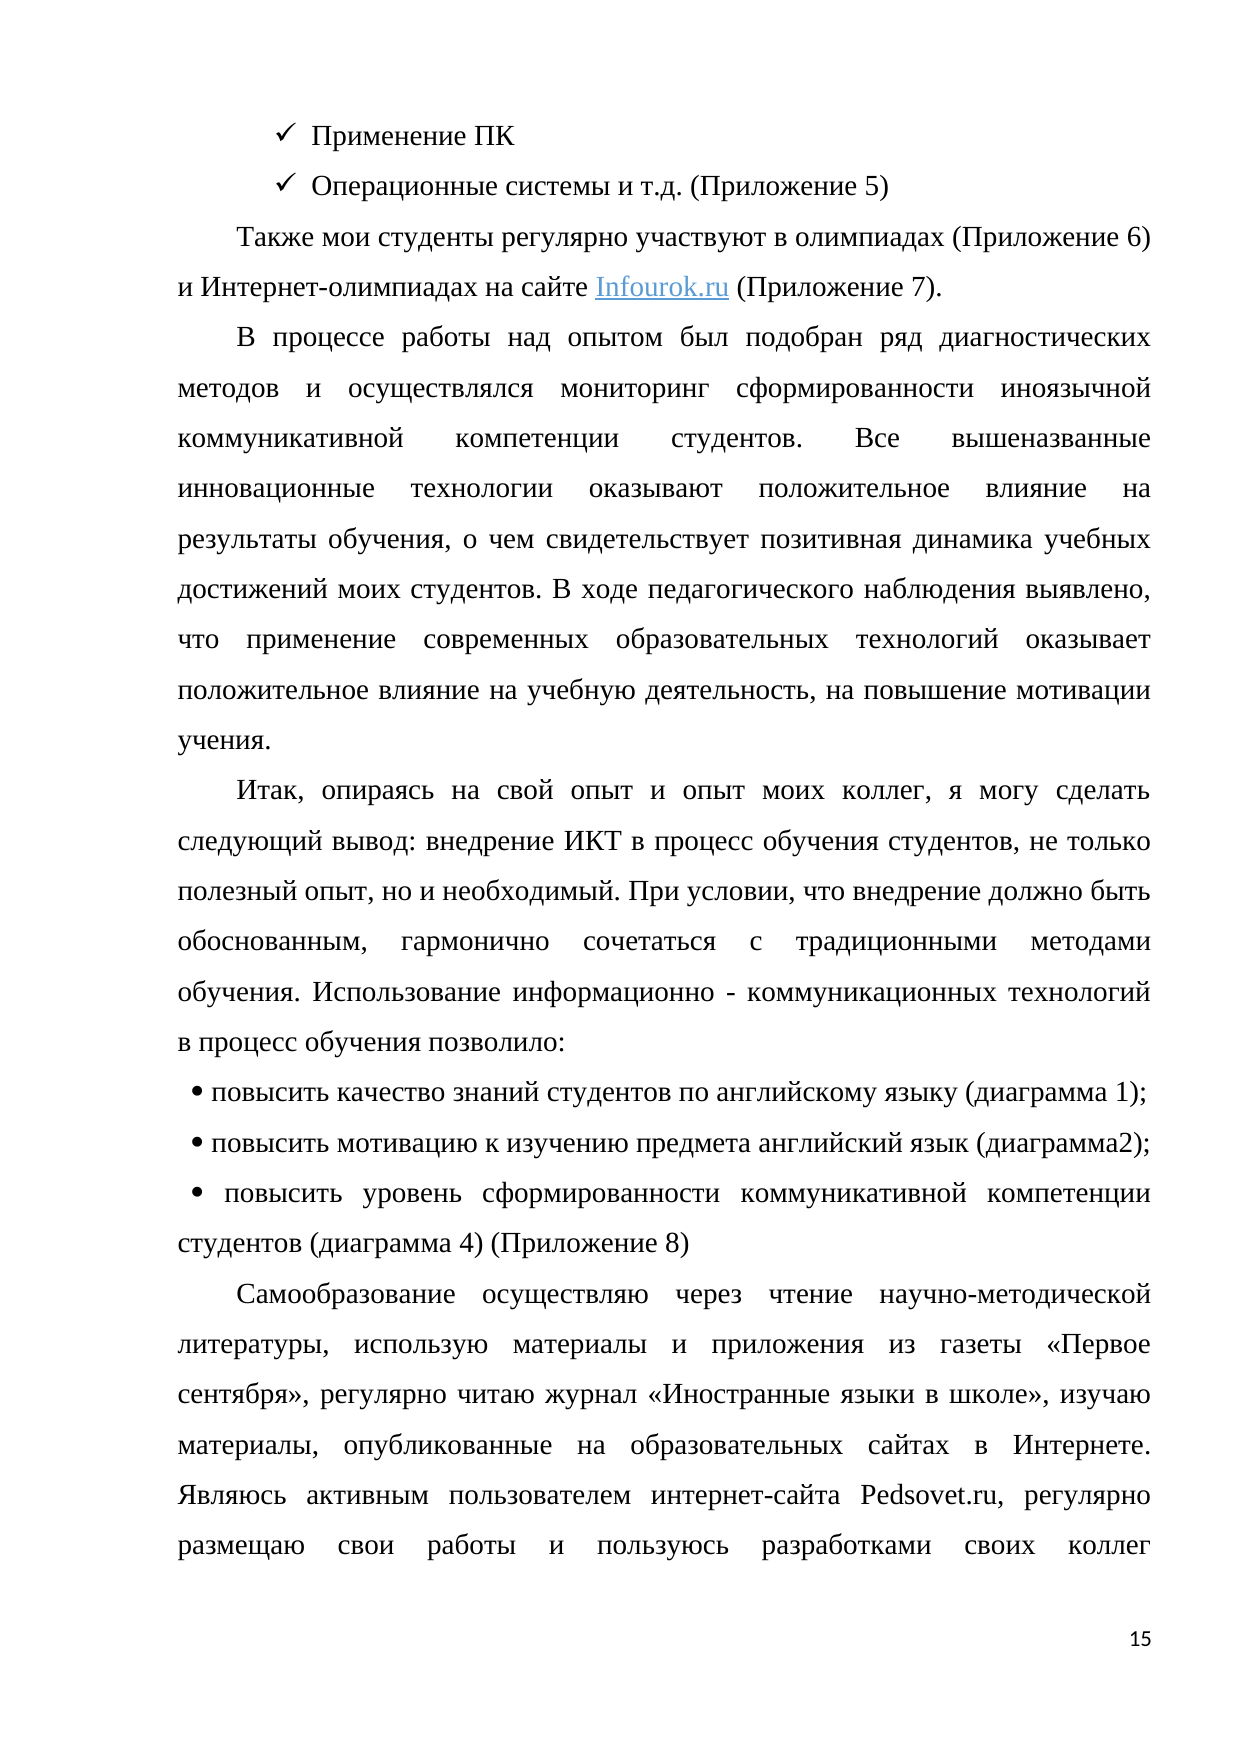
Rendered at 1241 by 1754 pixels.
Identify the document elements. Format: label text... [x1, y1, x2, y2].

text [177, 1276, 1152, 1561]
list Применение ПК [274, 118, 1152, 152]
text Итак, опираясь на свой опыт и опыт моих коллег, я могу сделать следующий вывод: внедрение ИКТ в процесс обучения студентов, не только полезный опыт, но и необходимый. При условии, что внедрение должно быть обоснованным, гармонично сочетаться с традиционными методами обучения. Использование информационно - коммуникационных технологий в процесс обучения позволило: [177, 772, 1152, 1057]
text повысить мотивацию к изучению предмета английский язык (диаграмма2); [177, 1125, 1152, 1158]
text В процессе работы над опытом был подобран ряд диагностических методов и осуществлялся мониторинг сформированности иноязычной коммуникативной компетенции студентов. Все вышеназванные инновационные технологии оказывают положительное влияние на результаты обучения, о чем свидетельствует позитивная динамика учебных достижений моих студентов. В ходе педагогического наблюдения выявлено, что применение современных образовательных технологий оказывает положительное влияние на учебную деятельность, на повышение мотивации учения. [177, 319, 1152, 756]
text Также мои студенты регулярно участвуют в олимпиадах (Приложение 6) и Интернет-олимпиадах на сайте Infourok.ru (Приложение 7). [177, 219, 1152, 303]
text повысить качество знаний студентов по английскому языку (диаграмма 1); [177, 1074, 1152, 1108]
list Операционные системы и т.д. (Приложение 5) [274, 168, 1152, 202]
text повысить уровень сформированности коммуникативной компетенции студентов (диаграмма 4) (Приложение 8) [177, 1175, 1152, 1259]
